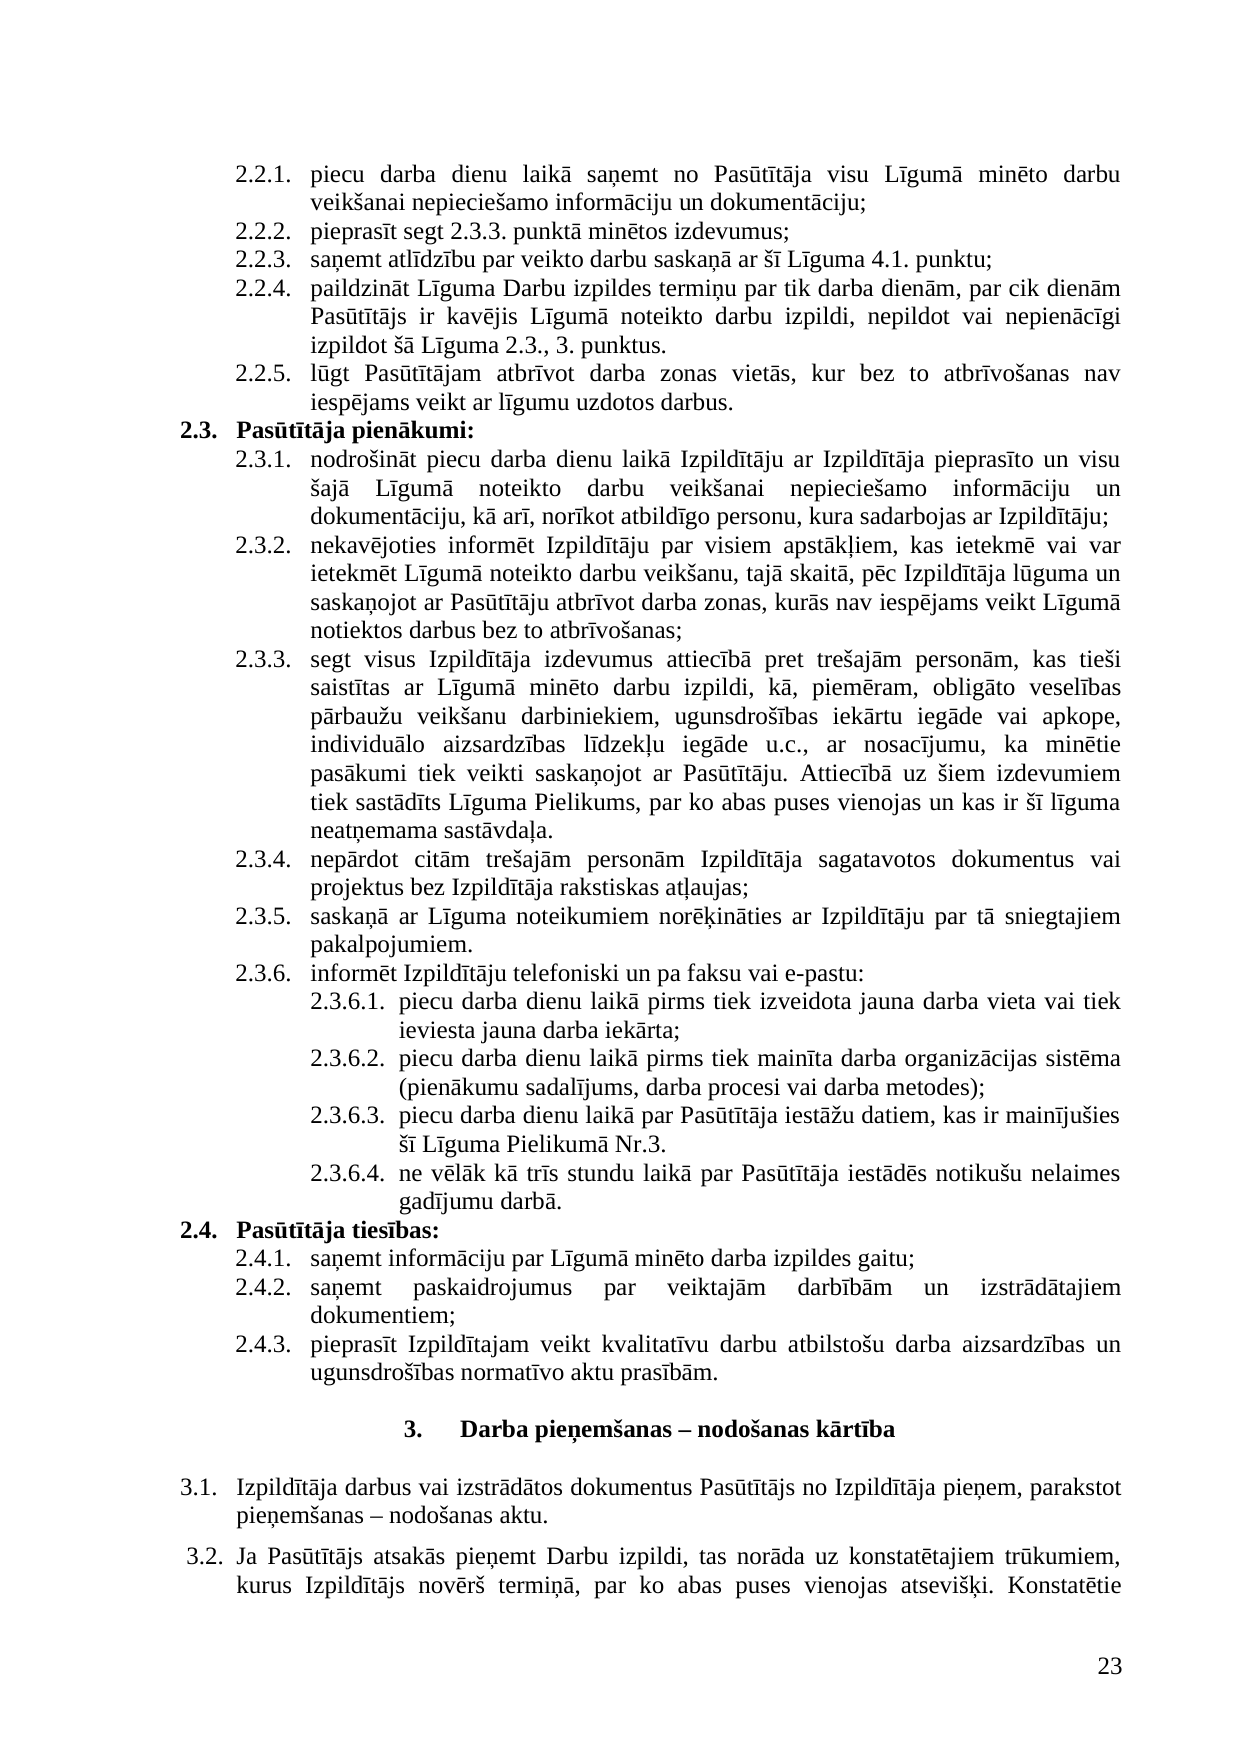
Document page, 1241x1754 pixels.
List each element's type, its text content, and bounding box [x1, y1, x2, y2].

list nekavējoties informēt Izpildītāju par visiem apstākļiem, kas ietekmē vai var ietekmēt Līgumā noteikto darbu veikšanu, tajā skaitā, pēc Izpildītāja lūguma un saskaņojot ar Pasūtītāju atbrīvot darba zonas, kurās nav iespējams veikt Līgumā notiektos darbus bez to atbrīvošanas; [235, 530, 1122, 644]
list informēt Izpildītāju telefoniski un pa faksu vai e-pastu: [235, 958, 1122, 987]
list Izpildītāja darbus vai izstrādātos dokumentus Pasūtītājs no Izpildītāja pieņem, parakstot pieņemšanas – nodošanas aktu. [180, 1472, 1122, 1529]
list Pasūtītāja tiesības: [180, 1215, 1122, 1244]
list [186, 1542, 1122, 1599]
list piecu darba dienu laikā pirms tiek izveidota jauna darba vieta vai tiek ieviesta jauna darba iekārta; [310, 987, 1122, 1044]
list piecu darba dienu laikā pirms tiek mainīta darba organizācijas sistēma (pienākumu sadalījums, darba procesi vai darba metodes); [310, 1044, 1122, 1101]
list piecu darba dienu laikā saņemt no Pasūtītāja visu Līgumā minēto darbu veikšanai nepieciešamo informāciju un dokumentāciju; [235, 159, 1122, 216]
list segt visus Izpildītāja izdevumus attiecībā pret trešajām personām, kas tieši saistītas ar Līgumā minēto darbu izpildi, kā, piemēram, obligāto veselības pārbaužu veikšanu darbiniekiem, ugunsdrošības iekārtu iegāde vai apkope, individuālo aizsardzības līdzekļu iegāde u.c., ar nosacījumu, ka minētie pasākumi tiek veikti saskaņojot ar Pasūtītāju. Attiecībā uz šiem izdevumiem tiek sastādīts Līguma Pielikums, par ko abas puses vienojas un kas ir šī līguma neatņemama sastāvdaļa. [235, 644, 1122, 844]
list paildzināt Līguma Darbu izpildes termiņu par tik darba dienām, par cik dienām Pasūtītājs ir kavējis Līgumā noteikto darbu izpildi, nepildot vai nepienācīgi izpildot šā Līguma 2.3., 3. punktus. [235, 273, 1122, 359]
list saņemt atlīdzību par veikto darbu saskaņā ar šī Līguma 4.1. punktu; [235, 245, 1122, 273]
list piecu darba dienu laikā par Pasūtītāja iestāžu datiem, kas ir mainījušies šī Līguma Pielikumā Nr.3. [310, 1101, 1122, 1158]
list ne vēlāk kā trīs stundu laikā par Pasūtītāja iestādēs notikušu nelaimes gadījumu darbā. [310, 1158, 1122, 1215]
list saskaņā ar Līguma noteikumiem norēķināties ar Izpildītāju par tā sniegtajiem pakalpojumiem. [235, 901, 1122, 958]
list nodrošināt piecu darba dienu laikā Izpildītāju ar Izpildītāja pieprasīto un visu šajā Līgumā noteikto darbu veikšanai nepieciešamo informāciju un dokumentāciju, kā arī, norīkot atbildīgo personu, kura sadarbojas ar Izpildītāju; [235, 445, 1122, 530]
list pieprasīt segt 2.3.3. punktā minētos izdevumus; [235, 216, 1122, 245]
list Darba pieņemšanas – nodošanas kārtība [177, 1415, 1122, 1444]
list saņemt informāciju par Līgumā minēto darba izpildes gaitu; [235, 1244, 1122, 1272]
list Pasūtītāja pienākumi: [180, 416, 1122, 445]
list nepārdot citām trešajām personām Izpildītāja sagatavotos dokumentus vai projektus bez Izpildītāja rakstiskas atļaujas; [235, 844, 1122, 901]
list saņemt paskaidrojumus par veiktajām darbībām un izstrādātajiem dokumentiem; [235, 1272, 1122, 1329]
list pieprasīt Izpildītajam veikt kvalitatīvu darbu atbilstošu darba aizsardzības un ugunsdrošības normatīvo aktu prasībām. [235, 1329, 1122, 1387]
list lūgt Pasūtītājam atbrīvot darba zonas vietās, kur bez to atbrīvošanas nav iespējams veikt ar līgumu uzdotos darbus. [235, 359, 1122, 416]
